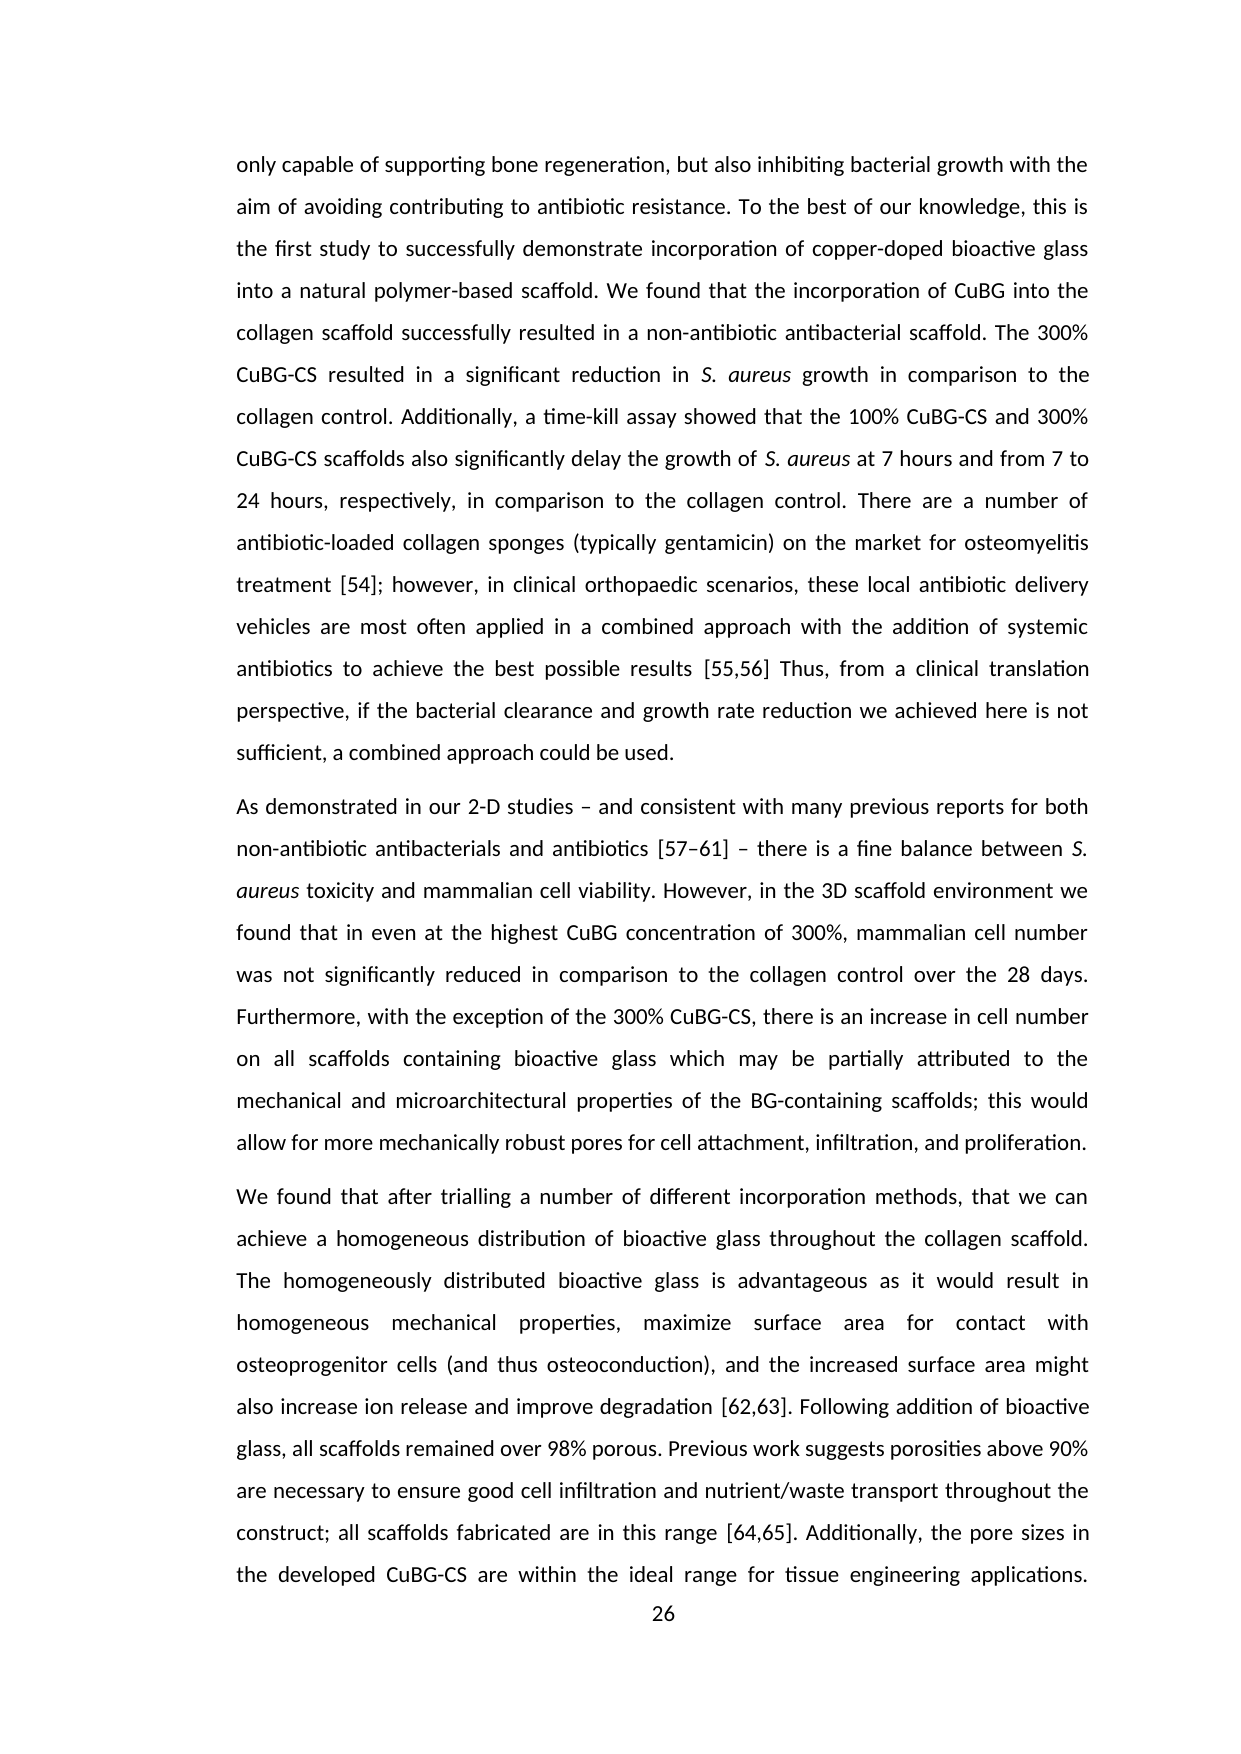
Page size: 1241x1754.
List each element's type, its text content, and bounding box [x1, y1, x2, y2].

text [236, 150, 1090, 766]
text As demonstrated in our 2-D studies – and consistent with many previous reports for both non-antibiotic antibacterials and antibiotics [57–61] – there is a fine balance between S. aureus toxicity and mammalian cell viability. However, in the 3D scaffold environment we found that in even at the highest CuBG concentration of 300%, mammalian cell number was not significantly reduced in comparison to the collagen control over the 28 days. Furthermore, with the exception of the 300% CuBG-CS, there is an increase in cell number on all scaffolds containing bioactive glass which may be partially attributed to the mechanical and microarchitectural properties of the BG-containing scaffolds; this would allow for more mechanically robust pores for cell attachment, infiltration, and proliferation. [236, 792, 1090, 1156]
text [236, 1182, 1090, 1588]
